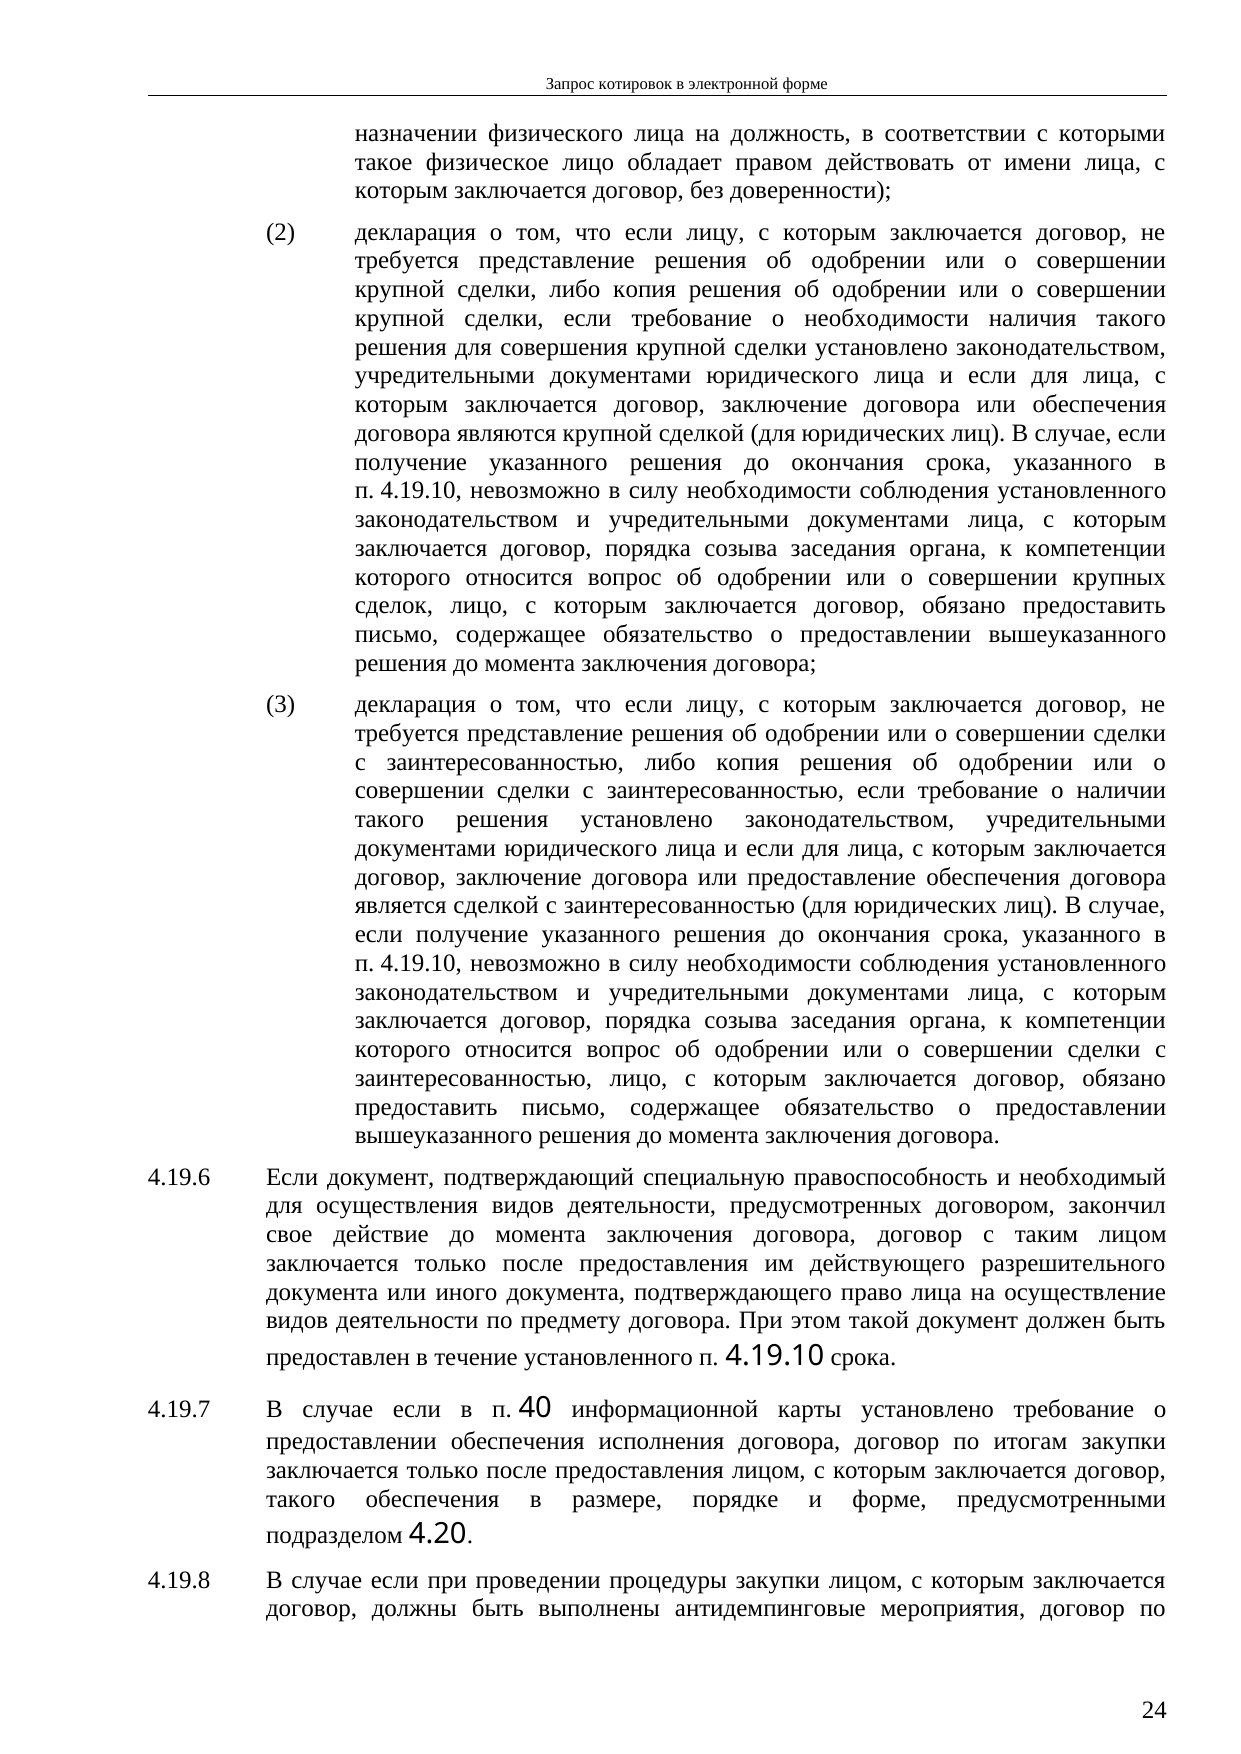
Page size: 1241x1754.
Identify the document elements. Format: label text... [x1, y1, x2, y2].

text В случае если в п. 34 информационной карты установлено требование о предоставлении обеспечения исполнения договора, договор по итогам закупки заключается только после предоставления лицом, с которым заключается договор, такого обеспечения в размере, порядке и форме, предусмотренными подразделом 4.20. [148, 1387, 1167, 1552]
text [266, 118, 1167, 204]
text декларация о том, что если лицу, с которым заключается договор, не требуется представление решения об одобрении или о совершении крупной сделки, либо копия решения об одобрении или о совершении крупной сделки, если требование о необходимости наличия такого решения для совершения крупной сделки установлено законодательством, учредительными документами юридического лица и если для лица, с которым заключается договор, заключение договора или обеспечения договора являются крупной сделкой (для юридических лиц). В случае, если получение указанного решения до окончания срока, указанного в п. 4.19.10, невозможно в силу необходимости соблюдения установленного законодательством и учредительными документами лица, с которым заключается договор, порядка созыва заседания органа, к компетенции которого относится вопрос об одобрении или о совершении крупных сделок, лицо, с которым заключается договор, обязано предоставить письмо, содержащее обязательство о предоставлении вышеуказанного решения до момента заключения договора; [266, 217, 1167, 677]
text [148, 1565, 1167, 1622]
text декларация о том, что если лицу, с которым заключается договор, не требуется представление решения об одобрении или о совершении сделки с заинтересованностью, либо копия решения об одобрении или о совершении сделки с заинтересованностью, если требование о наличии такого решения установлено законодательством, учредительными документами юридического лица и если для лица, с которым заключается договор, заключение договора или предоставление обеспечения договора является сделкой с заинтересованностью (для юридических лиц). В случае, если получение указанного решения до окончания срока, указанного в п. 4.19.10, невозможно в силу необходимости соблюдения установленного законодательством и учредительными документами лица, с которым заключается договор, порядка созыва заседания органа, к компетенции которого относится вопрос об одобрении или о совершении сделки с заинтересованностью, лицо, с которым заключается договор, обязано предоставить письмо, содержащее обязательство о предоставлении вышеуказанного решения до момента заключения договора. [266, 689, 1167, 1149]
text Если документ, подтверждающий специальную правоспособность и необходимый для осуществления видов деятельности, предусмотренных договором, закончил свое действие до момента заключения договора, договор с таким лицом заключается только после предоставления им действующего разрешительного документа или иного документа, подтверждающего право лица на осуществление видов деятельности по предмету договора. При этом такой документ должен быть предоставлен в течение установленного п. 4.19.10 срока. [148, 1162, 1167, 1374]
